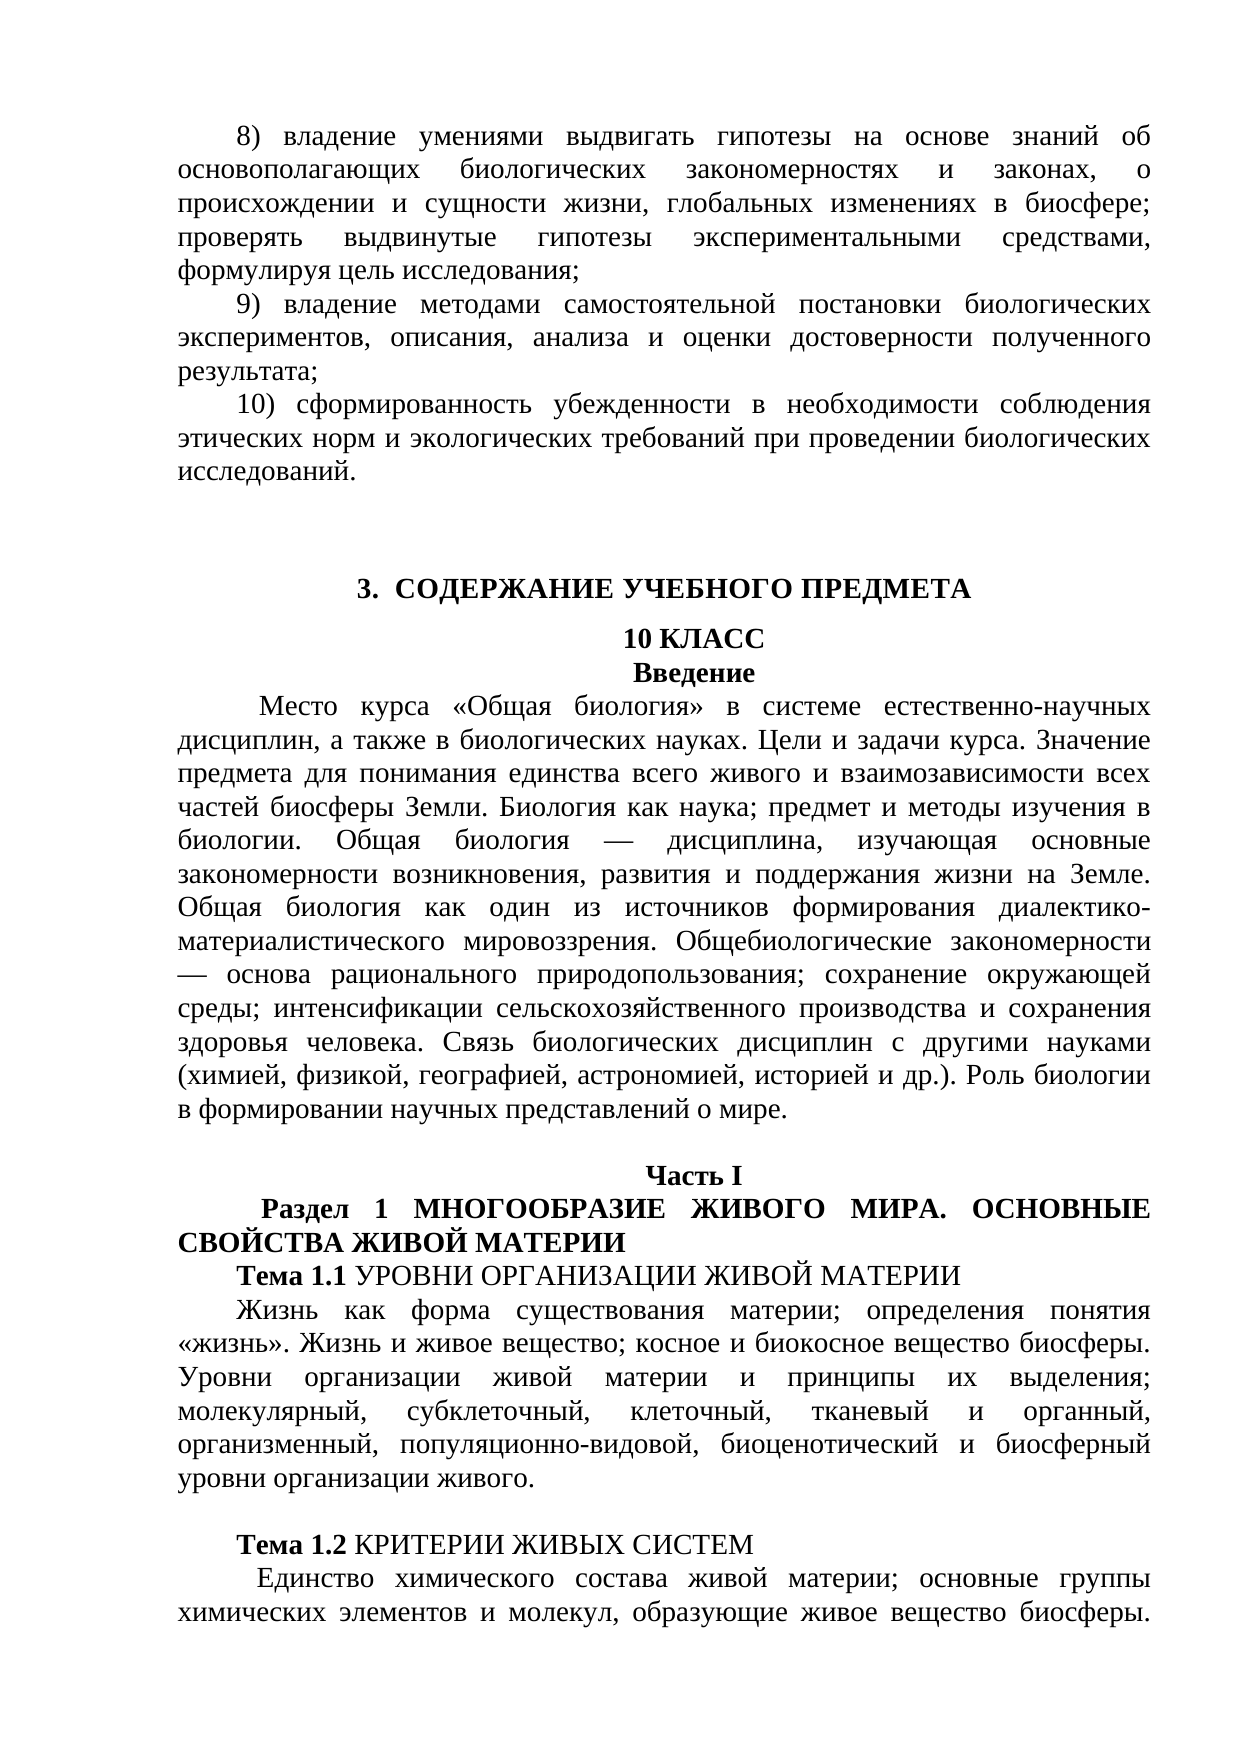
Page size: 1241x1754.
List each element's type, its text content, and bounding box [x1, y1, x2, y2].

text 10 КЛАСС [177, 621, 1152, 655]
text Место курса «Общая биология» в системе естественно-научных дисциплин, а также в биологических науках. Цели и задачи курса. Значение предмета для понимания единства всего живого и взаимозависимости всех частей биосферы Земли. Биология как наука; предмет и методы изучения в биологии. Общая биология — дисциплина, изучающая основные закономерности возникновения, развития и поддержания жизни на Земле. Общая биология как один из источников формирования диалектико-материалистического мировоззрения. Общебиологические закономерности — основа рационального природопользования; сохранение окружающей среды; интенсификации сельскохозяйственного производства и сохранения здоровья человека. Связь биологических дисциплин с другими науками (химией, физикой, географией, астрономией, историей и др.). Роль биологии в формировании научных представлений о мире. [177, 688, 1152, 1124]
text 9) владение методами самостоятельной постановки биологических экспериментов, описания, анализа и оценки достоверности полученного результата; [177, 286, 1152, 386]
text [177, 1560, 1152, 1627]
text Жизнь как форма существования материи; определения понятия «жизнь». Жизнь и живое вещество; косное и биокосное вещество биосферы. Уровни организации живой материи и принципы их выделения; молекулярный, субклеточный, клеточный, тканевый и органный, организменный, популяционно-видовой, биоценотический и биосферный уровни организации живого. [177, 1292, 1152, 1493]
text Часть I [177, 1158, 1152, 1191]
text 10) сформированность убежденности в необходимости соблюдения этических норм и экологических требований при проведении биологических исследований. [177, 386, 1152, 487]
text Тема 1.2 КРИТЕРИИ ЖИВЫХ СИСТЕМ [177, 1527, 1152, 1560]
text Тема 1.1 УРОВНИ ОРГАНИЗАЦИИ ЖИВОЙ МАТЕРИИ [177, 1258, 1152, 1292]
text Раздел 1 МНОГООБРАЗИЕ ЖИВОГО МИРА. ОСНОВНЫЕ СВОЙСТВА ЖИВОЙ МАТЕРИИ [177, 1191, 1152, 1258]
text 3. СОДЕРЖАНИЕ УЧЕБНОГО ПРЕДМЕТА [177, 571, 1152, 604]
text 8) владение умениями выдвигать гипотезы на основе знаний об основополагающих биологических закономерностях и законах, о происхождении и сущности жизни, глобальных изменениях в биосфере; проверять выдвинутые гипотезы экспериментальными средствами, формулируя цель исследования; [177, 118, 1152, 286]
text Введение [177, 655, 1152, 688]
